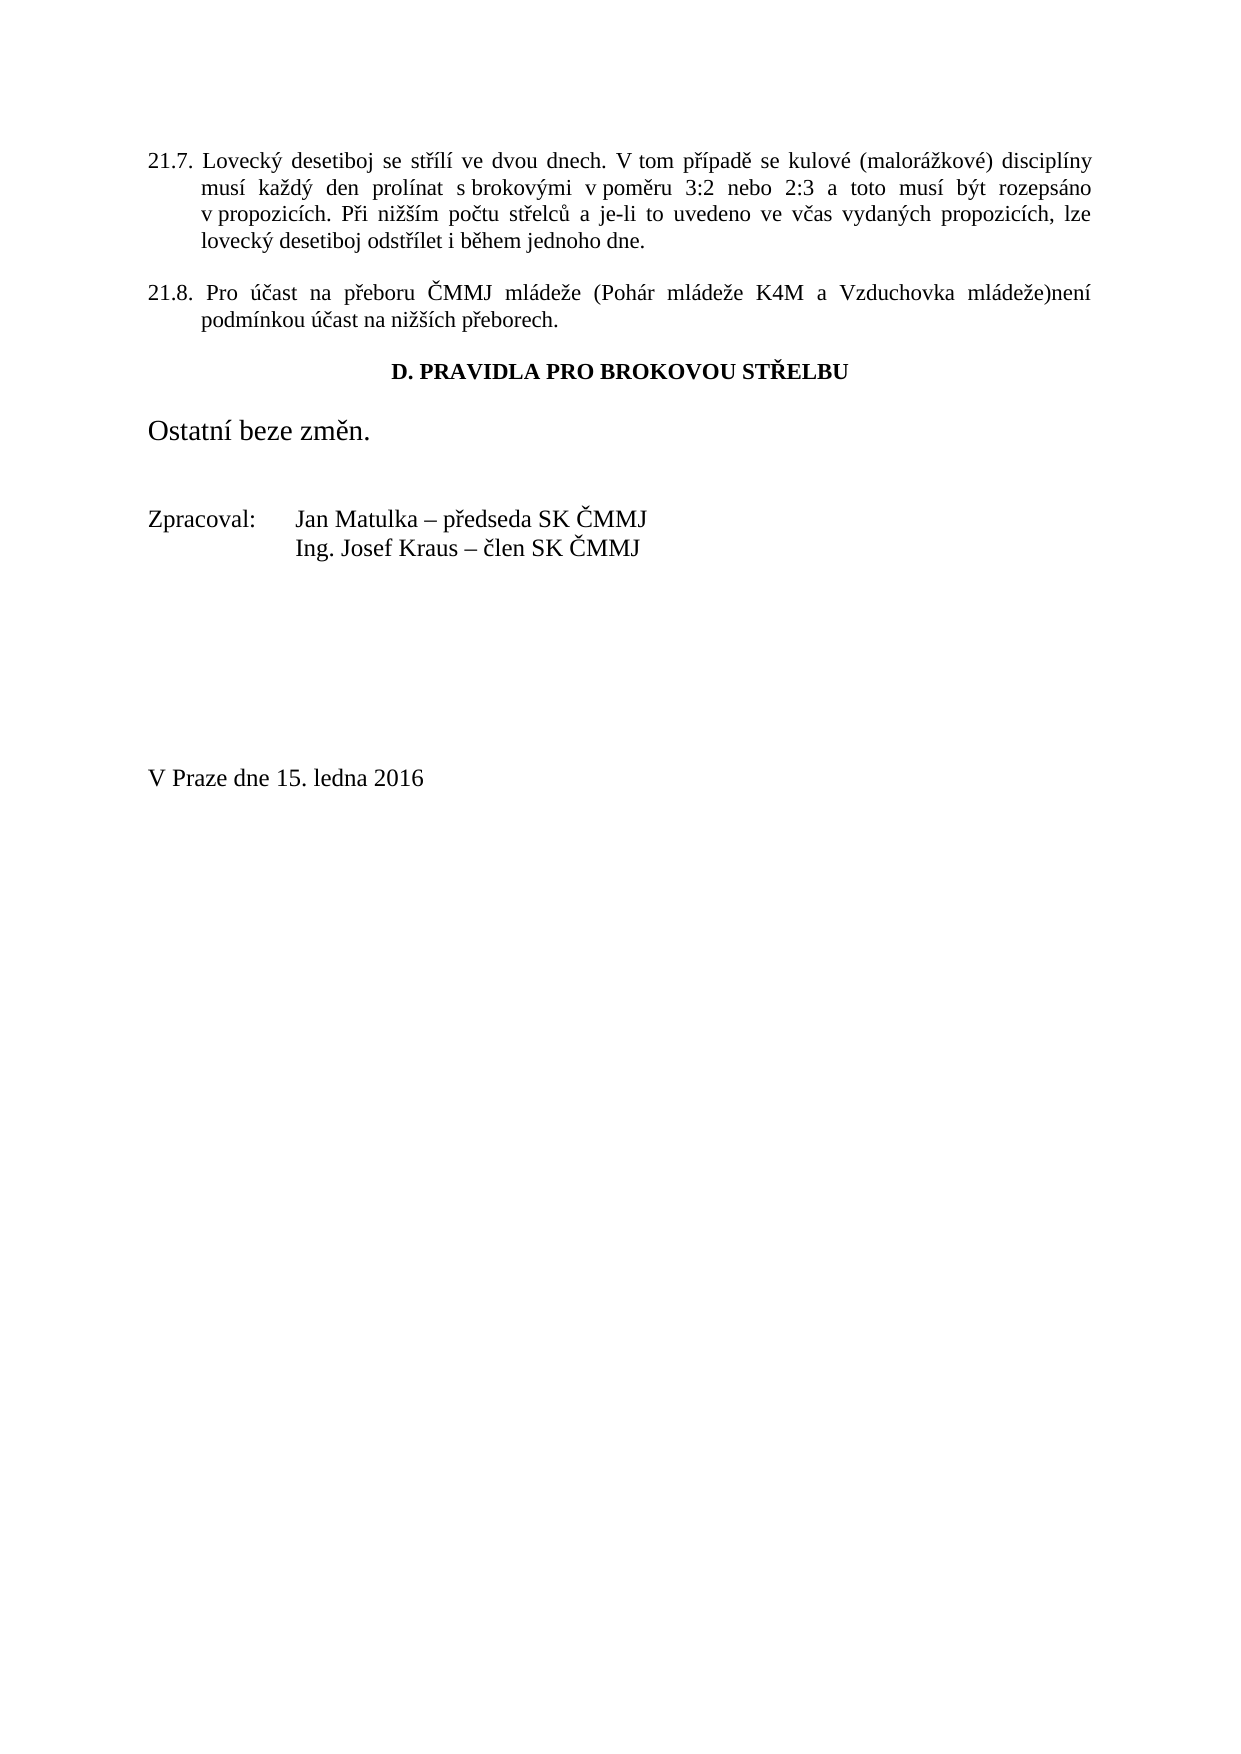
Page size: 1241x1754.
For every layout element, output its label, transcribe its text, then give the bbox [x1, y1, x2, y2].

text 21.7. Lovecký desetiboj se střílí ve dvou dnech. V tom případě se kulové (malorážkové) disciplíny musí každý den prolínat s brokovými v poměru 3:2 nebo 2:3 a toto musí být rozepsáno v propozicích. Při nižším počtu střelců a je-li to uvedeno ve včas vydaných propozicích, lze lovecký desetiboj odstřílet i během jednoho dne. [148, 148, 1093, 253]
text 21.8. Pro účast na přeboru ČMMJ mládeže (Pohár mládeže K4M a Vzduchovka mládeže)není podmínkou účast na nižších přeborech. [148, 279, 1093, 332]
text D. Pravidla pro brokovou střelbu [148, 358, 1093, 385]
text V Praze dne 15. ledna 2016 [148, 763, 1093, 792]
text Zpracoval: Jan Matulka – předseda SK ČMMJ [148, 504, 1093, 533]
text Ostatní beze změn. [148, 413, 1093, 447]
text Ing. Josef Kraus – člen SK ČMMJ [148, 533, 1093, 562]
